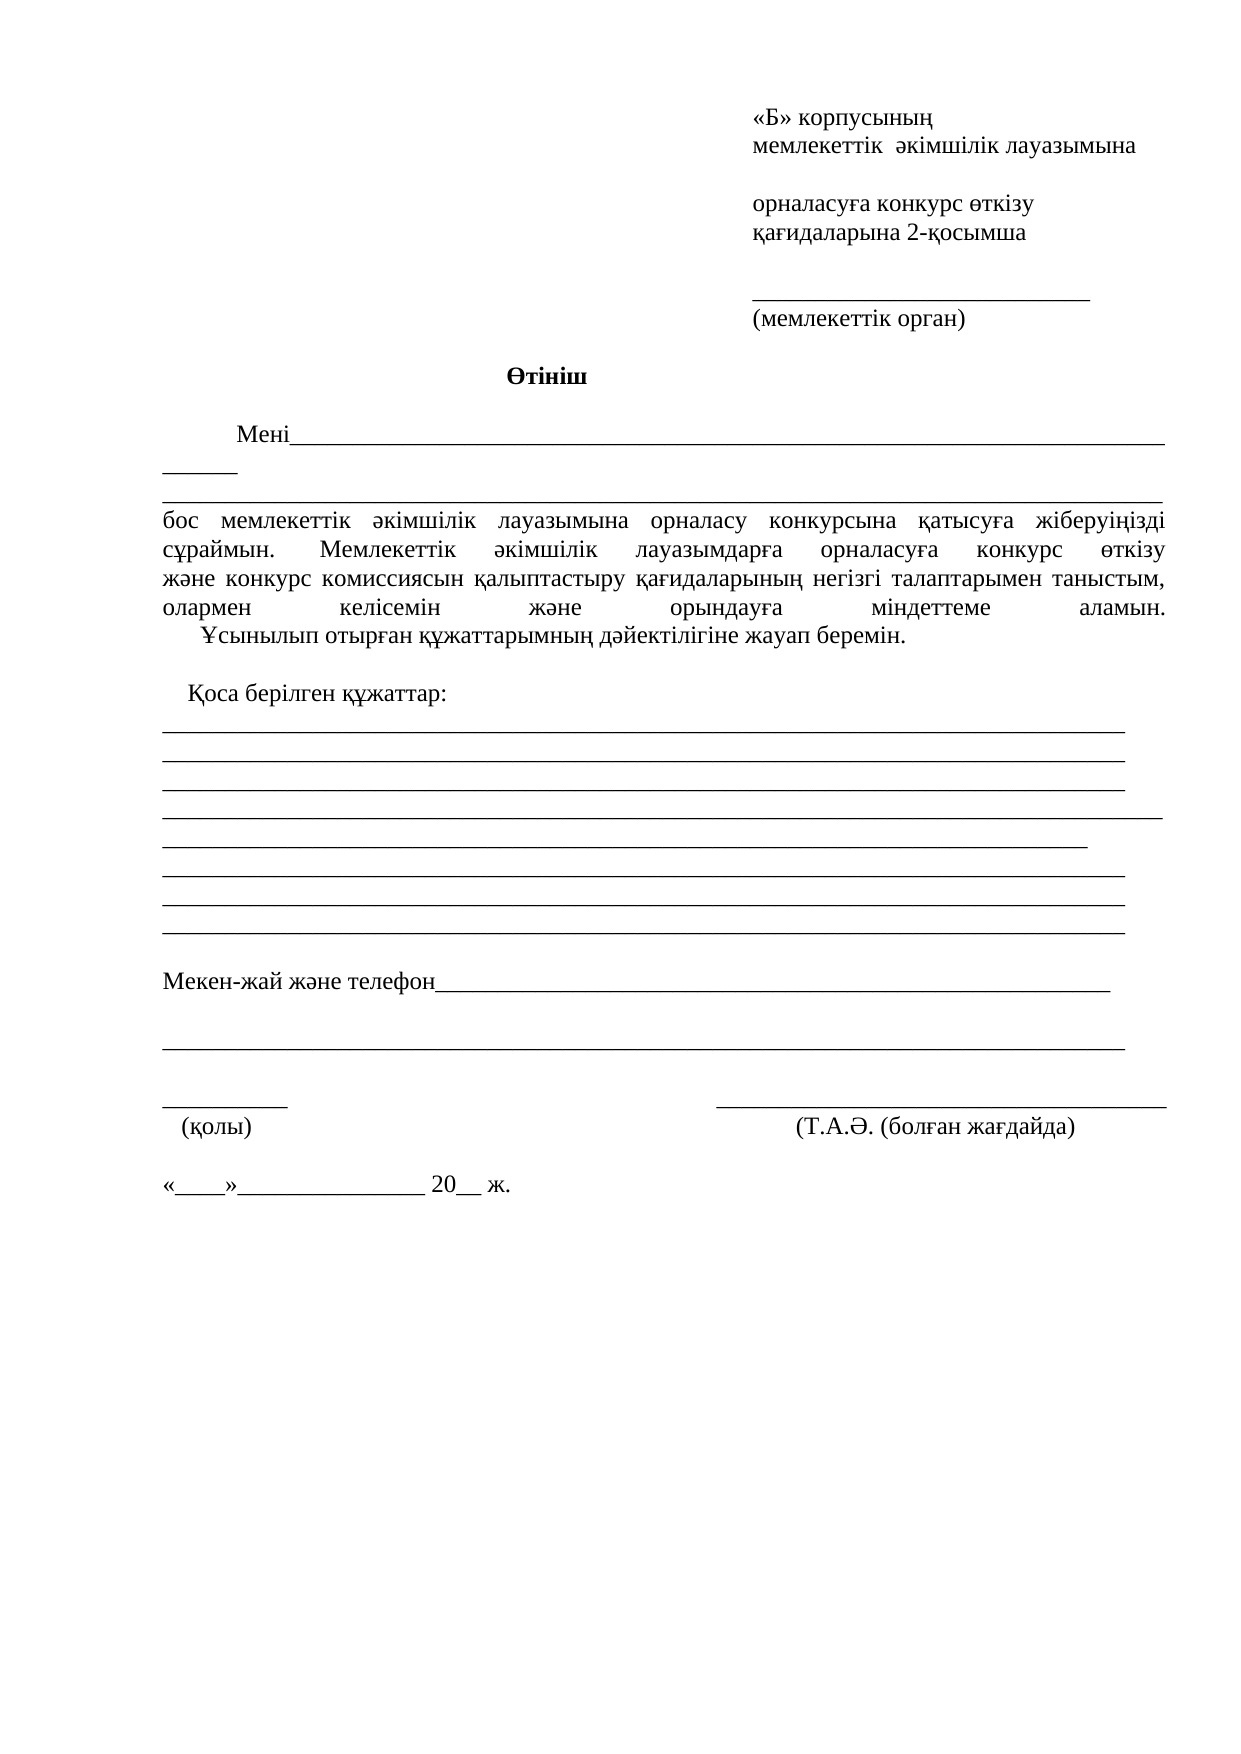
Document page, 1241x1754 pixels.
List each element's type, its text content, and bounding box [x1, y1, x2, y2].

text Қоса берілген құжаттар: _____________________________________________________________________________ _____________________________________________________________________________ _____________________________________________________________________________ __________________________________________________________________________________________________________________________________________________________ _____________________________________________________________________________ _____________________________________________________________________________ _____________________________________________________________________________ [162, 678, 1166, 937]
text _____________________________________________________________________________ [162, 1024, 1166, 1053]
text __________ ____________________________________ (қолы) (Т.А.Ә. (болған жағдайда) [162, 1082, 1166, 1140]
text «____»_______________ 20__ ж. [162, 1169, 1166, 1198]
text Мекен-жай және телефон______________________________________________________ [162, 966, 1166, 995]
text «Б» корпусының мемлекеттік әкімшілік лауазымына орналасуға конкурс өткізу қағидаларына 2-қосымша [752, 102, 1166, 246]
text Мені____________________________________________________________________________ ________________________________________________________________________________ бос мемлекеттік әкімшілік лауазымына орналасу конкурсына қатысуға жiберуiңiздi сұраймын. Мемлекеттiк әкiмшiлiк лауазымдарға орналасуға конкурс өткiзу және конкурс комиссиясын қалыптастыру қағидаларының негiзгi талаптарымен таныстым, олармен келiсемiн және орындауға мiндеттеме аламын. Ұсынылып отырған құжаттарымның дәйектiлiгiне жауап беремiн. [162, 419, 1166, 649]
text ___________________________ (мемлекеттік орган) [752, 275, 1166, 332]
text Өтініш [162, 361, 1166, 390]
